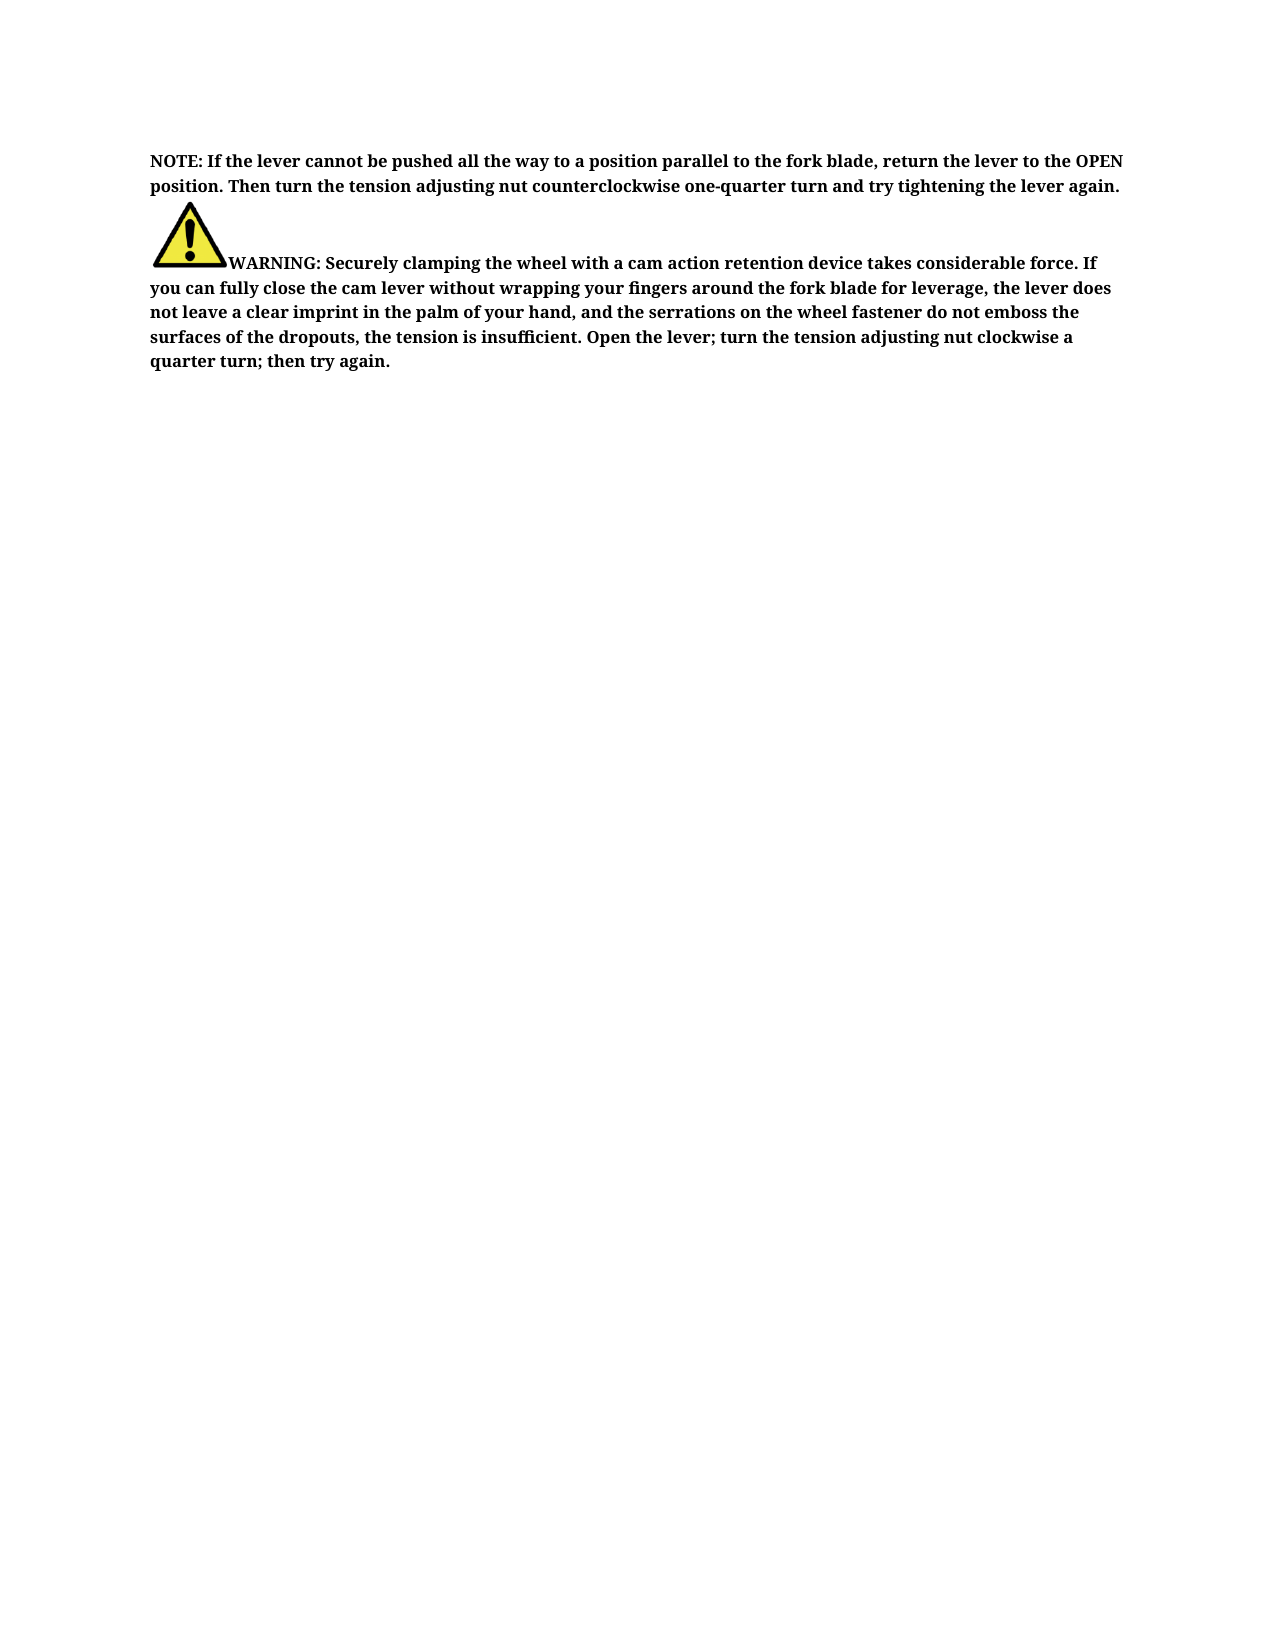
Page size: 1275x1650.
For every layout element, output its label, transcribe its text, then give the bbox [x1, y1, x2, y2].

picture [150, 199, 229, 270]
text NOTE: If the lever cannot be pushed all the way to a position parallel to the fork blade, return the lever to the OPEN position. Then turn the tension adjusting nut counterclockwise one-quarter turn and try tightening the lever again. WARNING: Securely clamping the wheel with a cam action retention device takes considerable force. If you can fully close the cam lever without wrapping your fingers around the fork blade for leverage, the lever does not leave a clear imprint in the palm of your hand, and the serrations on the wheel fastener do not emboss the surfaces of the dropouts, the tension is insufficient. Open the lever; turn the tension adjusting nut clockwise a quarter turn; then try again. [150, 150, 1125, 372]
